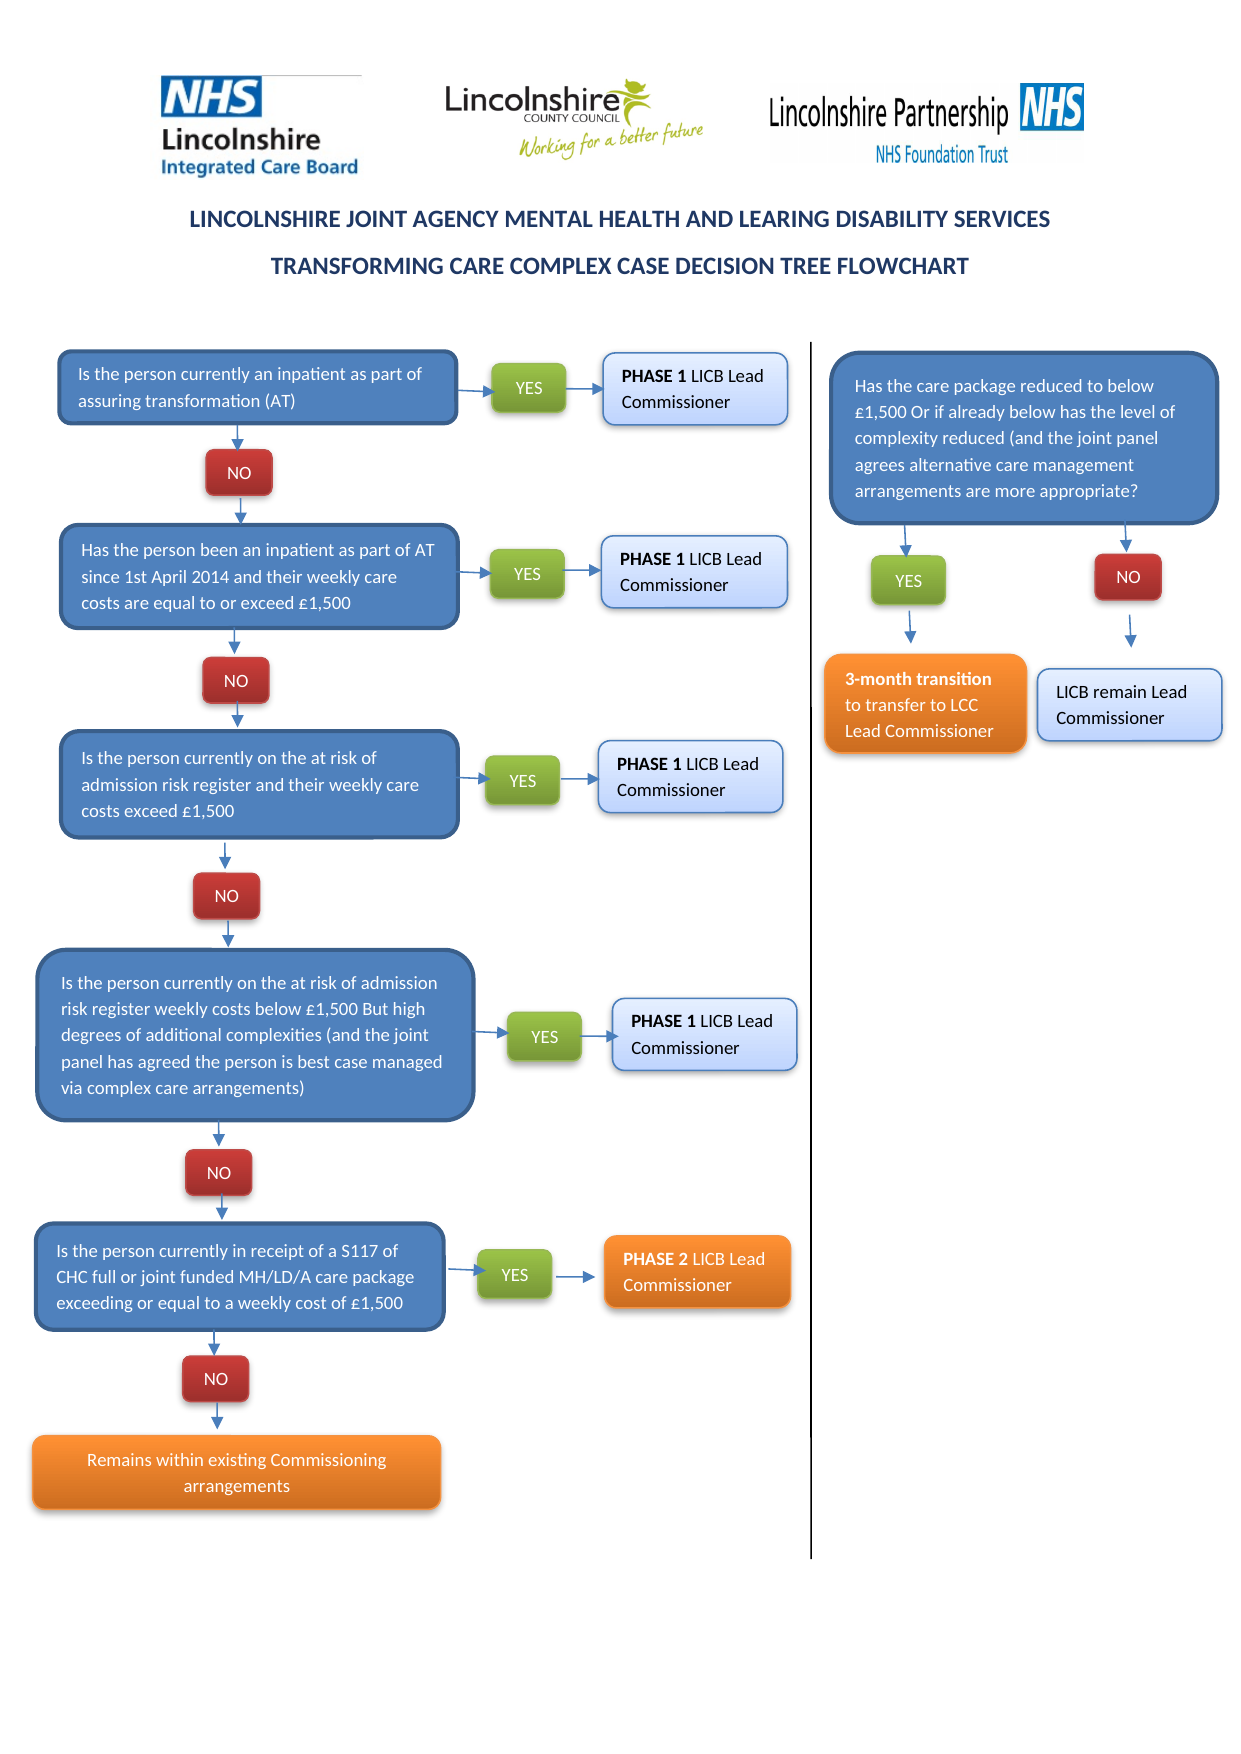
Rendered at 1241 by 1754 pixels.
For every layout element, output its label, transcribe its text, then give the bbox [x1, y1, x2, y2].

text LINCOLNSHIRE JOINT AGENCY MENTAL HEALTH AND LEARING DISABILITY SERVICES [150, 203, 1090, 233]
picture [440, 73, 703, 163]
text TRANSFORMING CARE COMPLEX CASE DECISION TREE FLOWCHART [150, 251, 1090, 281]
picture [150, 75, 364, 180]
